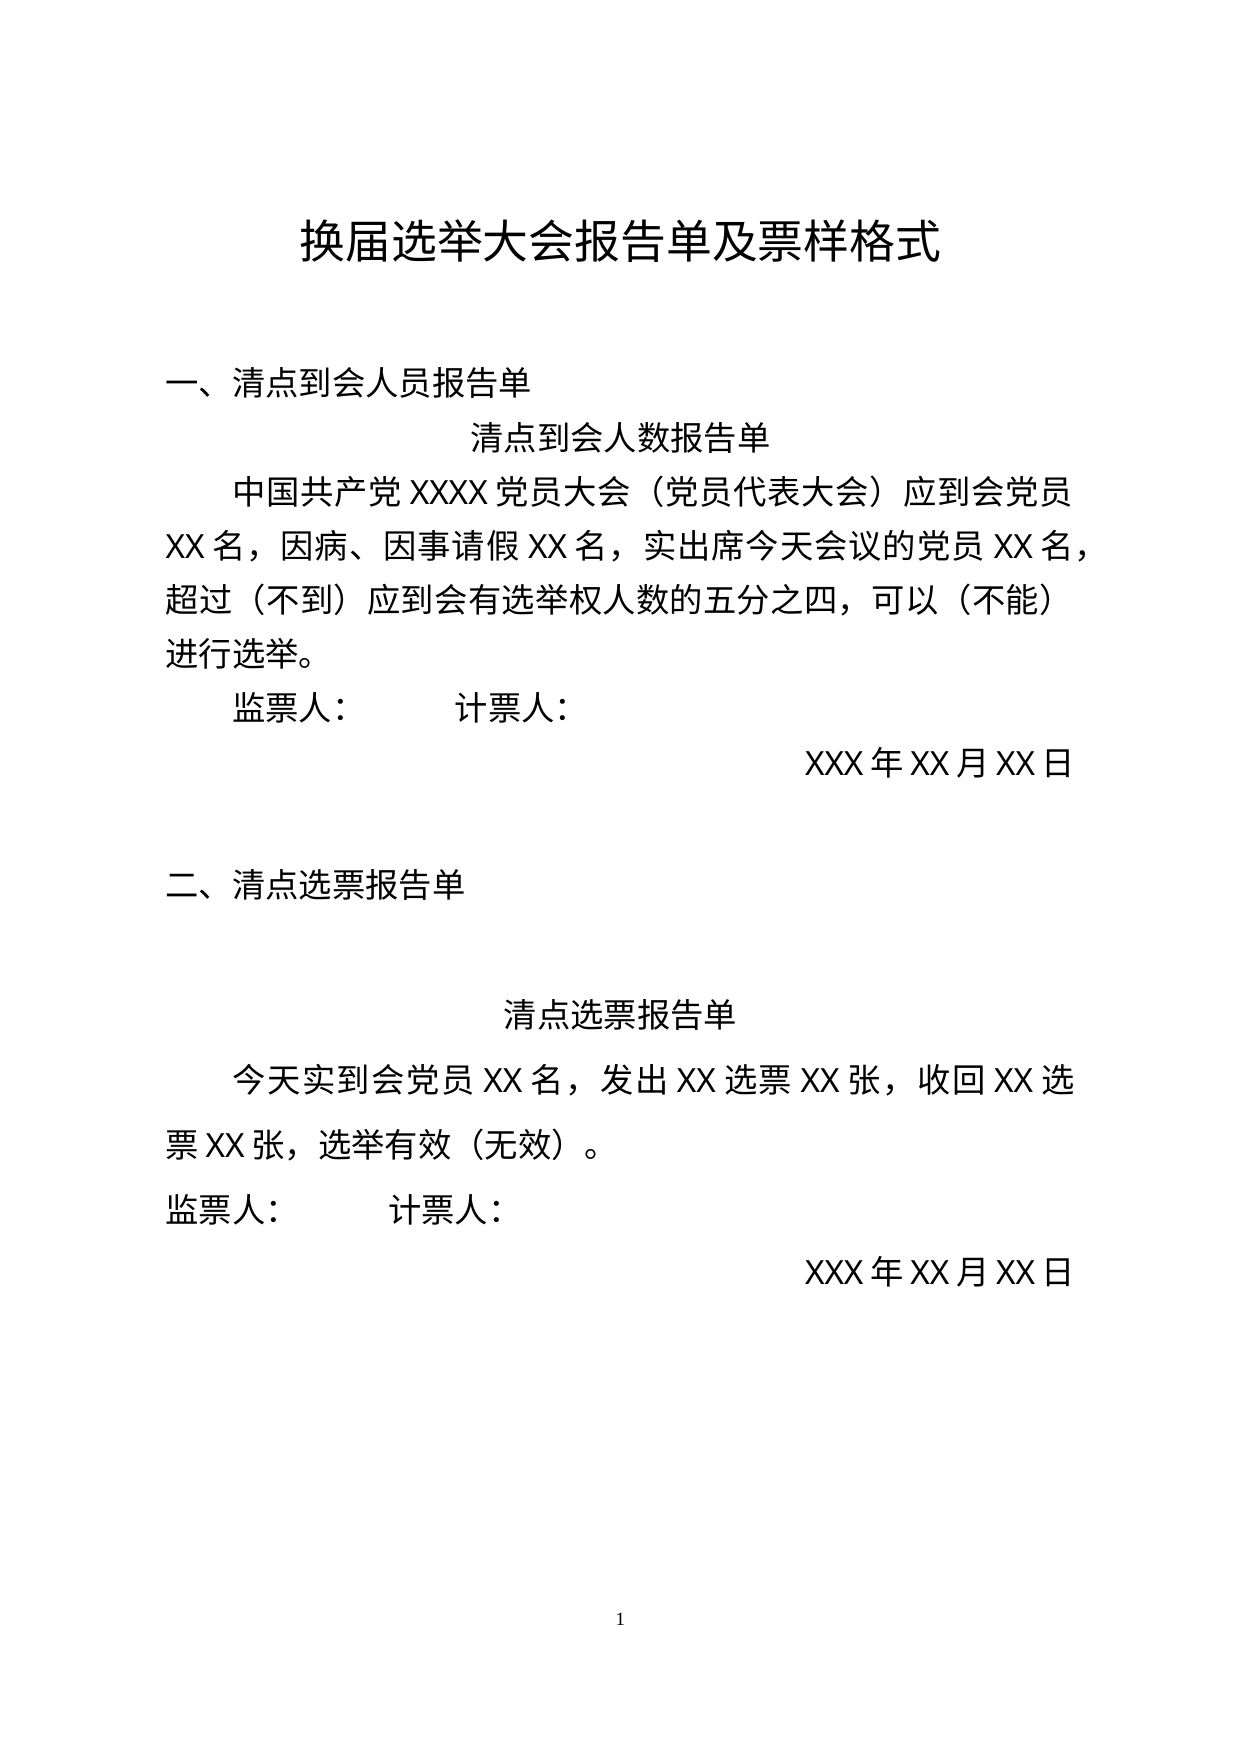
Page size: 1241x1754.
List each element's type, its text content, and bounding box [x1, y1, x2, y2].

text 中国共产党XXXX党员大会（党员代表大会）应到会党员XX名，因病、因事请假XX名，实出席今天会议的党员XX名，超过（不到）应到会有选举权人数的五分之四，可以（不能）进行选举。 [165, 461, 1075, 677]
text XXX年XX月XX日 [165, 732, 1075, 786]
text 监票人： 计票人： [165, 1176, 1075, 1241]
text 今天实到会党员XX名，发出XX选票XX张，收回XX选票XX张，选举有效（无效）。 [165, 1046, 1075, 1176]
text 监票人： 计票人： [165, 677, 1075, 732]
text 清点选票报告单 [165, 981, 1075, 1046]
text 二、清点选票报告单 [165, 851, 1075, 916]
text 换届选举大会报告单及票样格式 [165, 190, 1075, 287]
text 清点到会人数报告单 [165, 407, 1075, 461]
text XXX年XX月XX日 [165, 1241, 1075, 1295]
text 一、清点到会人员报告单 [165, 352, 1075, 407]
